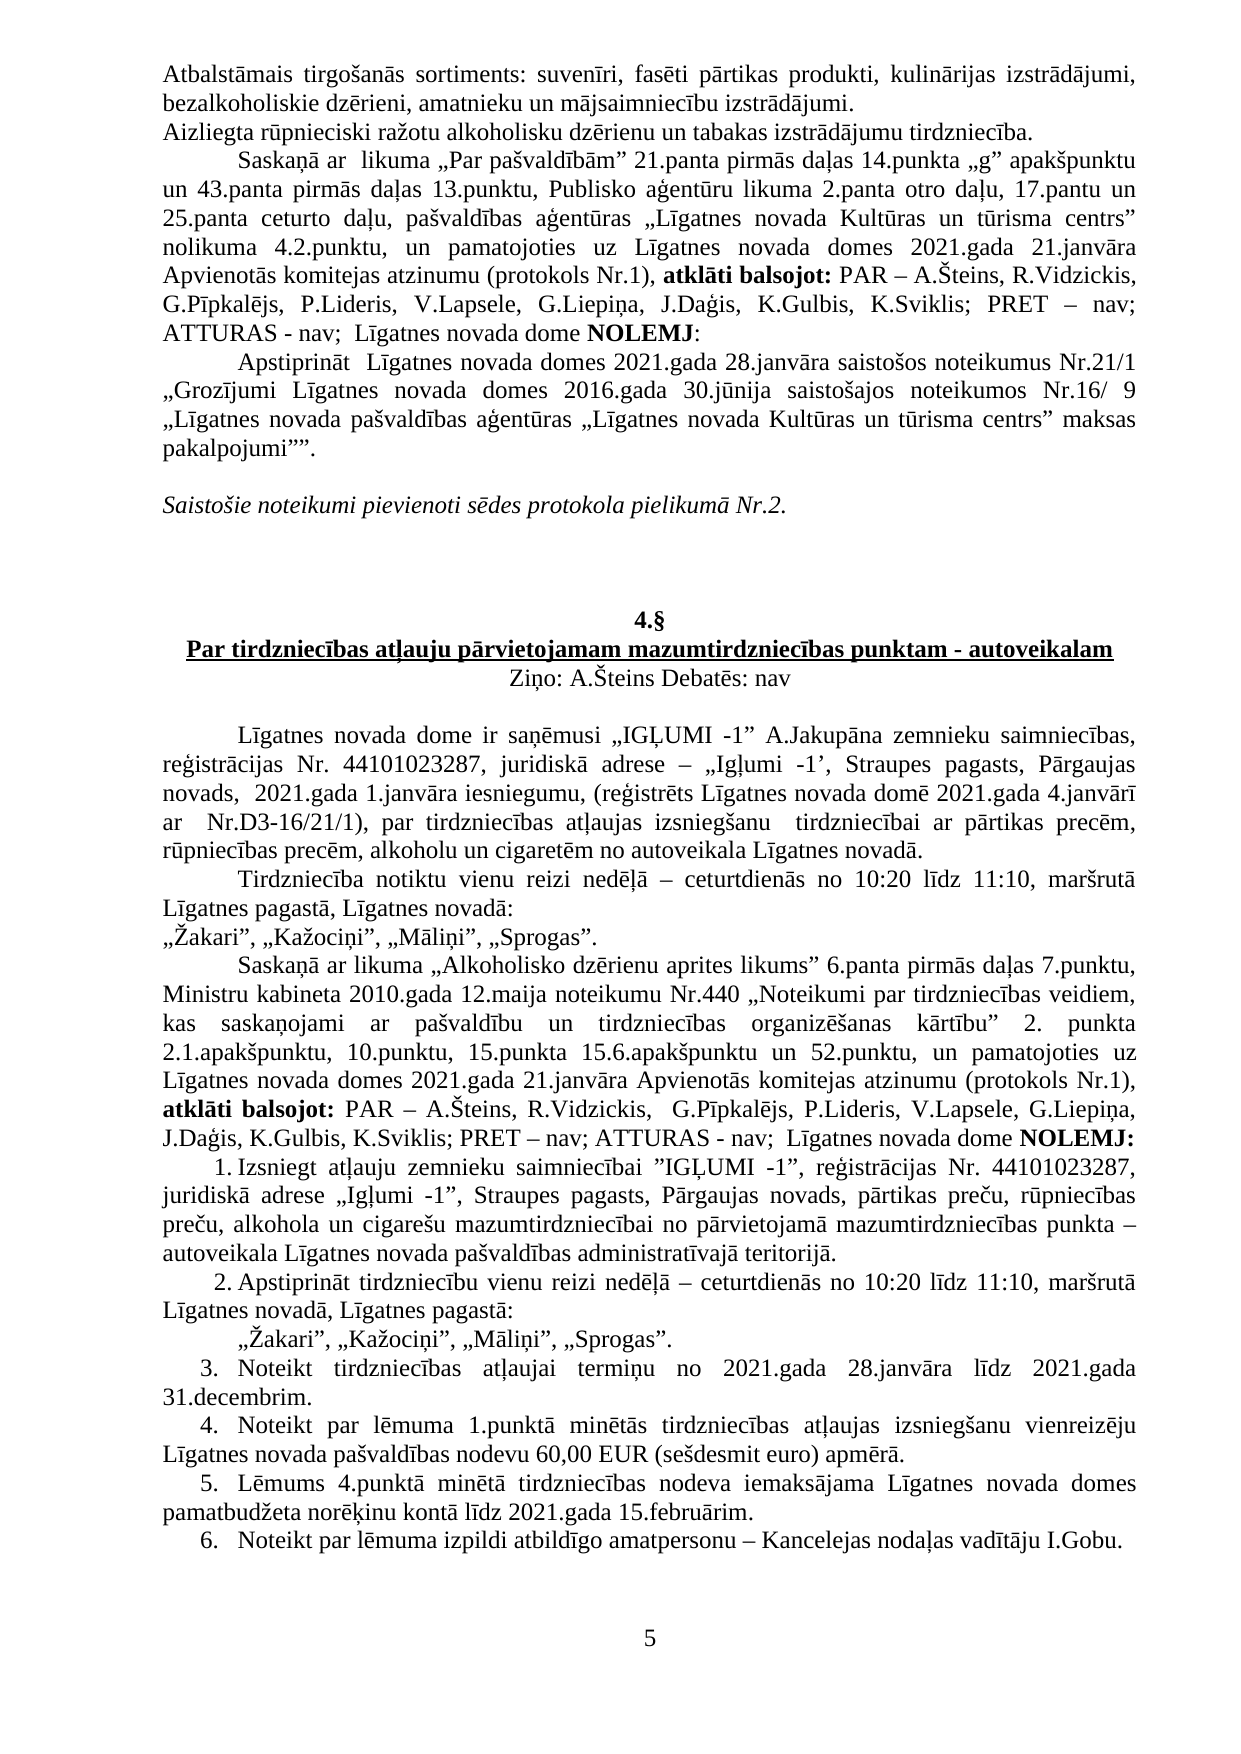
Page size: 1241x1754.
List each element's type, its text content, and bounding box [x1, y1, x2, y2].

list Noteikt par lēmuma 1.punktā minētās tirdzniecības atļaujas izsniegšanu vienreizēju Līgatnes novada pašvaldības nodevu 60,00 EUR (sešdesmit euro) apmērā. [162, 1410, 1137, 1468]
list Noteikt par lēmuma izpildi atbildīgo amatpersonu – Kancelejas nodaļas vadītāju I.Gobu. [162, 1525, 1137, 1554]
text „Žakari”, „Kažociņi”, „Māliņi”, „Sprogas”. [162, 1324, 1137, 1353]
text Par tirdzniecības atļauju pārvietojamam mazumtirdzniecības punktam - autoveikalam [162, 634, 1137, 663]
text Saistošie noteikumi pievienoti sēdes protokola pielikumā Nr.2. [162, 490, 1137, 519]
text Tirdzniecība notiktu vienu reizi nedēļā – ceturtdienās no 10:20 līdz 11:10, maršrutā Līgatnes pagastā, Līgatnes novadā: [162, 864, 1137, 922]
text Saskaņā ar likuma „Alkoholisko dzērienu aprites likums” 6.panta pirmās daļas 7.punktu, Ministru kabineta 2010.gada 12.maija noteikumu Nr.440 „Noteikumi par tirdzniecības veidiem, kas saskaņojami ar pašvaldību un tirdzniecības organizēšanas kārtību” 2. punkta 2.1.apakšpunktu, 10.punktu, 15.punkta 15.6.apakšpunktu un 52.punktu, un pamatojoties uz Līgatnes novada domes 2021.gada 21.janvāra Apvienotās komitejas atzinumu (protokols Nr.1), atklāti balsojot: PAR – A.Šteins, R.Vidzickis, G.Pīpkalējs, P.Lideris, V.Lapsele, G.Liepiņa, J.Daģis, K.Gulbis, K.Sviklis; PRET – nav; ATTURAS - nav; Līgatnes novada dome NOLEMJ: [162, 950, 1137, 1152]
text Aizliegta rūpnieciski ražotu alkoholisku dzērienu un tabakas izstrādājumu tirdzniecība. [162, 117, 1137, 145]
text Atbalstāmais tirgošanās sortiments: suvenīri, fasēti pārtikas produkti, kulinārijas izstrādājumi, bezalkoholiskie dzērieni, amatnieku un mājsaimniecību izstrādājumi. [162, 59, 1137, 117]
text Ziņo: A.Šteins Debatēs: nav [162, 663, 1137, 692]
list Noteikt tirdzniecības atļaujai termiņu no 2021.gada 28.janvāra līdz 2021.gada 31.decembrim. [162, 1353, 1137, 1410]
text 4.§ [162, 605, 1137, 634]
text Līgatnes novada dome ir saņēmusi „IGĻUMI -1” A.Jakupāna zemnieku saimniecības, reģistrācijas Nr. 44101023287, juridiskā adrese – „Igļumi -1’, Straupes pagasts, Pārgaujas novads, 2021.gada 1.janvāra iesniegumu, (reģistrēts Līgatnes novada domē 2021.gada 4.janvārī ar Nr.D3-16/21/1), par tirdzniecības atļaujas izsniegšanu tirdzniecībai ar pārtikas precēm, rūpniecības precēm, alkoholu un cigaretēm no autoveikala Līgatnes novadā. [162, 720, 1137, 864]
list Lēmums 4.punktā minētā tirdzniecības nodeva iemaksājama Līgatnes novada domes pamatbudžeta norēķinu kontā līdz 2021.gada 15.februārim. [162, 1468, 1137, 1525]
text „Žakari”, „Kažociņi”, „Māliņi”, „Sprogas”. [162, 922, 1137, 950]
list Apstiprināt tirdzniecību vienu reizi nedēļā – ceturtdienās no 10:20 līdz 11:10, maršrutā Līgatnes novadā, Līgatnes pagastā: [162, 1267, 1137, 1324]
text Saskaņā ar likuma „Par pašvaldībām” 21.panta pirmās daļas 14.punkta „g” apakšpunktu un 43.panta pirmās daļas 13.punktu, Publisko aģentūru likuma 2.panta otro daļu, 17.pantu un 25.panta ceturto daļu, pašvaldības aģentūras „Līgatnes novada Kultūras un tūrisma centrs” nolikuma 4.2.punktu, un pamatojoties uz Līgatnes novada domes 2021.gada 21.janvāra Apvienotās komitejas atzinumu (protokols Nr.1), atklāti balsojot: PAR – A.Šteins, R.Vidzickis, G.Pīpkalējs, P.Lideris, V.Lapsele, G.Liepiņa, J.Daģis, K.Gulbis, K.Sviklis; PRET – nav; ATTURAS - nav; Līgatnes novada dome NOLEMJ: [162, 145, 1137, 347]
text Apstiprināt Līgatnes novada domes 2021.gada 28.janvāra saistošos noteikumus Nr.21/1 „Grozījumi Līgatnes novada domes 2016.gada 30.jūnija saistošajos noteikumos Nr.16/ 9 „Līgatnes novada pašvaldības aģentūras „Līgatnes novada Kultūras un tūrisma centrs” maksas pakalpojumi””. [162, 347, 1137, 462]
list Izsniegt atļauju zemnieku saimniecībai ”IGĻUMI -1”, reģistrācijas Nr. 44101023287, juridiskā adrese „Igļumi -1”, Straupes pagasts, Pārgaujas novads, pārtikas preču, rūpniecības preču, alkohola un cigarešu mazumtirdzniecībai no pārvietojamā mazumtirdzniecības punkta – autoveikala Līgatnes novada pašvaldības administratīvajā teritorijā. [162, 1152, 1137, 1267]
